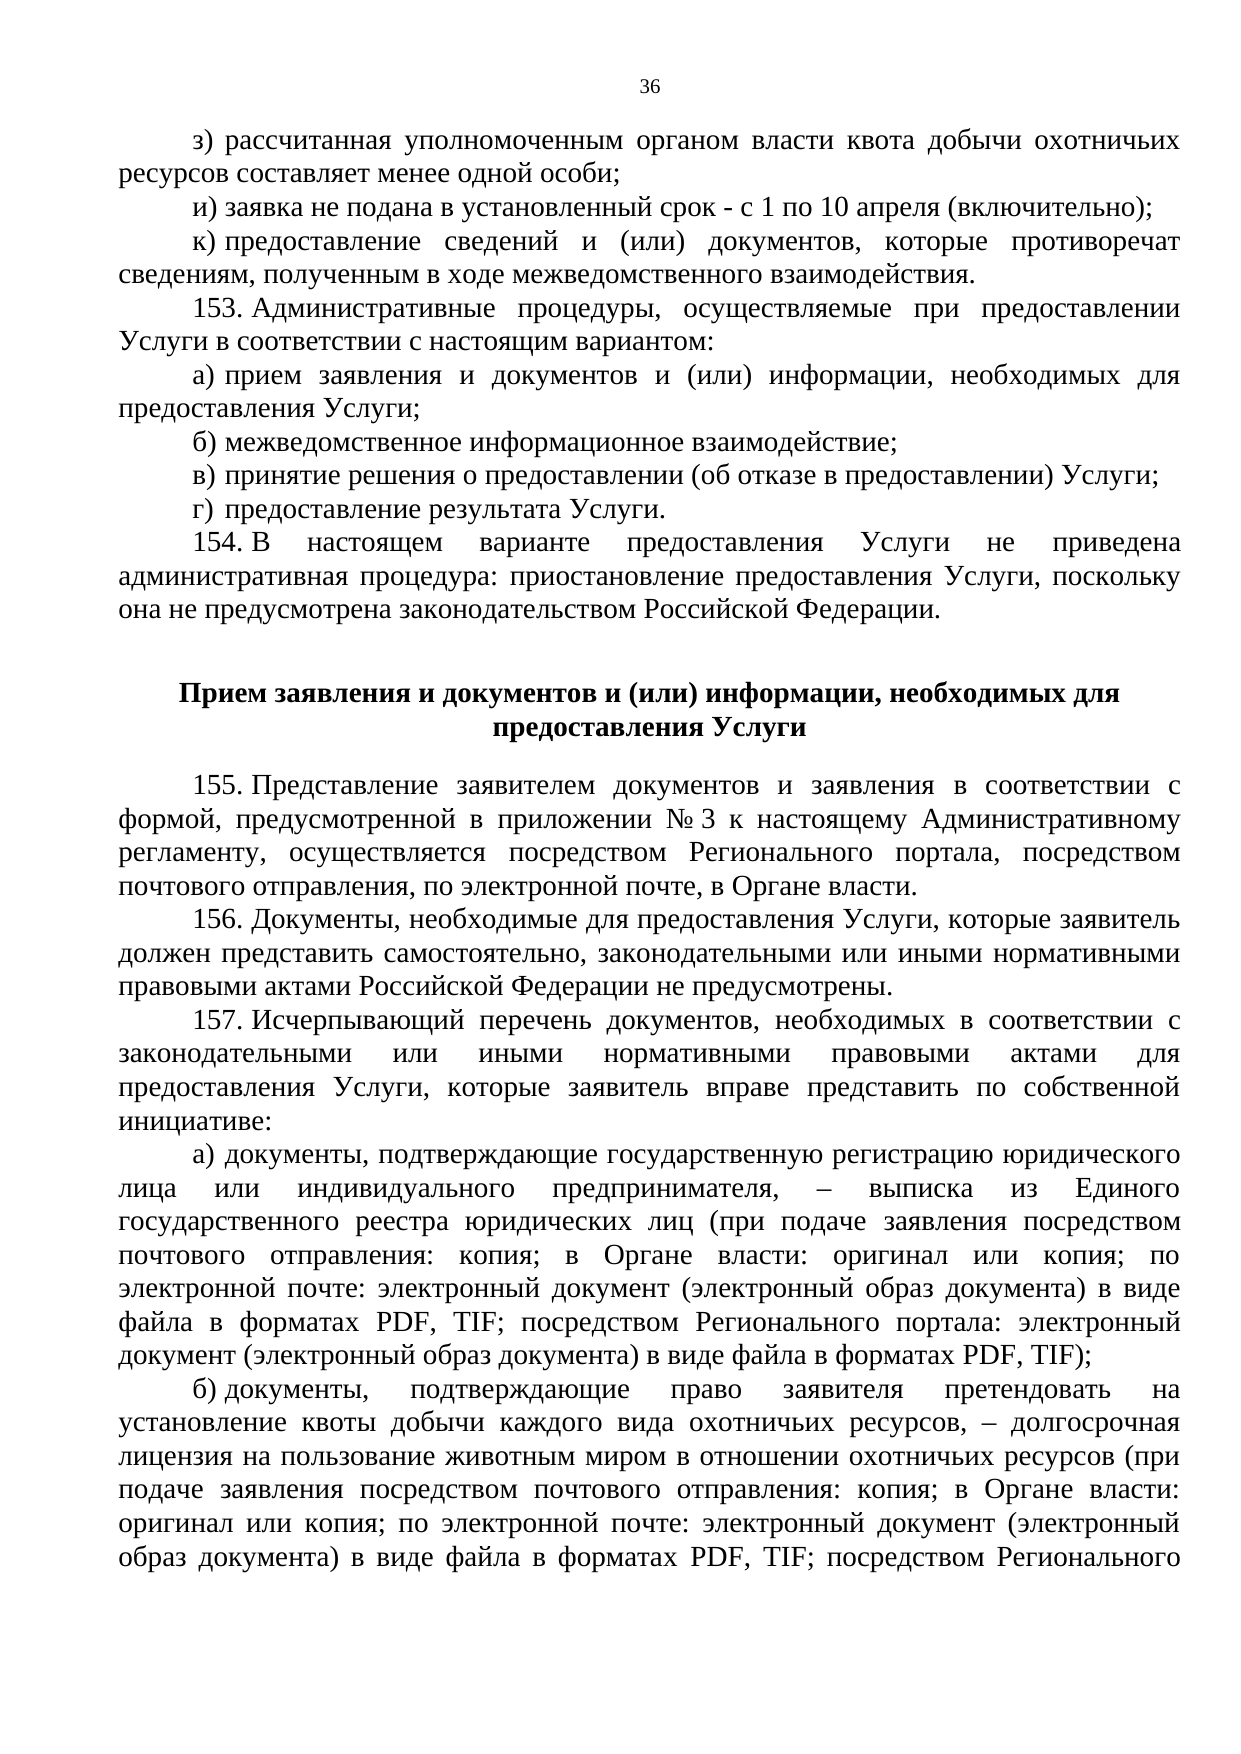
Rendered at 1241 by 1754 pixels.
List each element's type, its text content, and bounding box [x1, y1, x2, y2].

list заявка не подана в установленный срок - с 1 по 10 апреля (включительно); [118, 189, 1181, 223]
list рассчитанная уполномоченным органом власти квота добычи охотничьих ресурсов составляет менее одной особи; [118, 122, 1181, 189]
list предоставление результата Услуги. [118, 491, 1181, 524]
list документы, подтверждающие государственную регистрацию юридического лица или индивидуального предпринимателя, – выписка из Единого государственного реестра юридических лиц (при подаче заявления посредством почтового отправления: копия; в Органе власти: оригинал или копия; по электронной почте: электронный документ (электронный образ документа) в виде файла в форматах PDF, TIF; посредством Регионального портала: электронный документ (электронный образ документа) в виде файла в форматах PDF, TIF); [118, 1136, 1181, 1371]
text Прием заявления и документов и (или) информации, необходимых для предоставления Услуги [118, 675, 1181, 742]
list В настоящем варианте предоставления Услуги не приведена административная процедура: приостановление предоставления Услуги, поскольку она не предусмотрена законодательством Российской Федерации. [118, 524, 1181, 625]
list прием заявления и документов и (или) информации, необходимых для предоставления Услуги; [118, 357, 1181, 424]
list предоставление сведений и (или) документов, которые противоречат сведениям, полученным в ходе межведомственного взаимодействия. [118, 223, 1181, 290]
list Представление заявителем документов и заявления в соответствии с формой, предусмотренной в приложении № 3 к настоящему Административному регламенту, осуществляется посредством Регионального портала, посредством почтового отправления, по электронной почте, в Органе власти. [118, 767, 1181, 901]
list Административные процедуры, осуществляемые при предоставлении Услуги в соответствии с настоящим вариантом: [118, 290, 1181, 357]
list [118, 1371, 1181, 1572]
list межведомственное информационное взаимодействие; [118, 424, 1181, 457]
list Исчерпывающий перечень документов, необходимых в соответствии с законодательными или иными нормативными правовыми актами для предоставления Услуги, которые заявитель вправе представить по собственной инициативе: [118, 1002, 1181, 1136]
list принятие решения о предоставлении (об отказе в предоставлении) Услуги; [118, 457, 1181, 491]
list Документы, необходимые для предоставления Услуги, которые заявитель должен представить самостоятельно, законодательными или иными нормативными правовыми актами Российской Федерации не предусмотрены. [118, 901, 1181, 1002]
